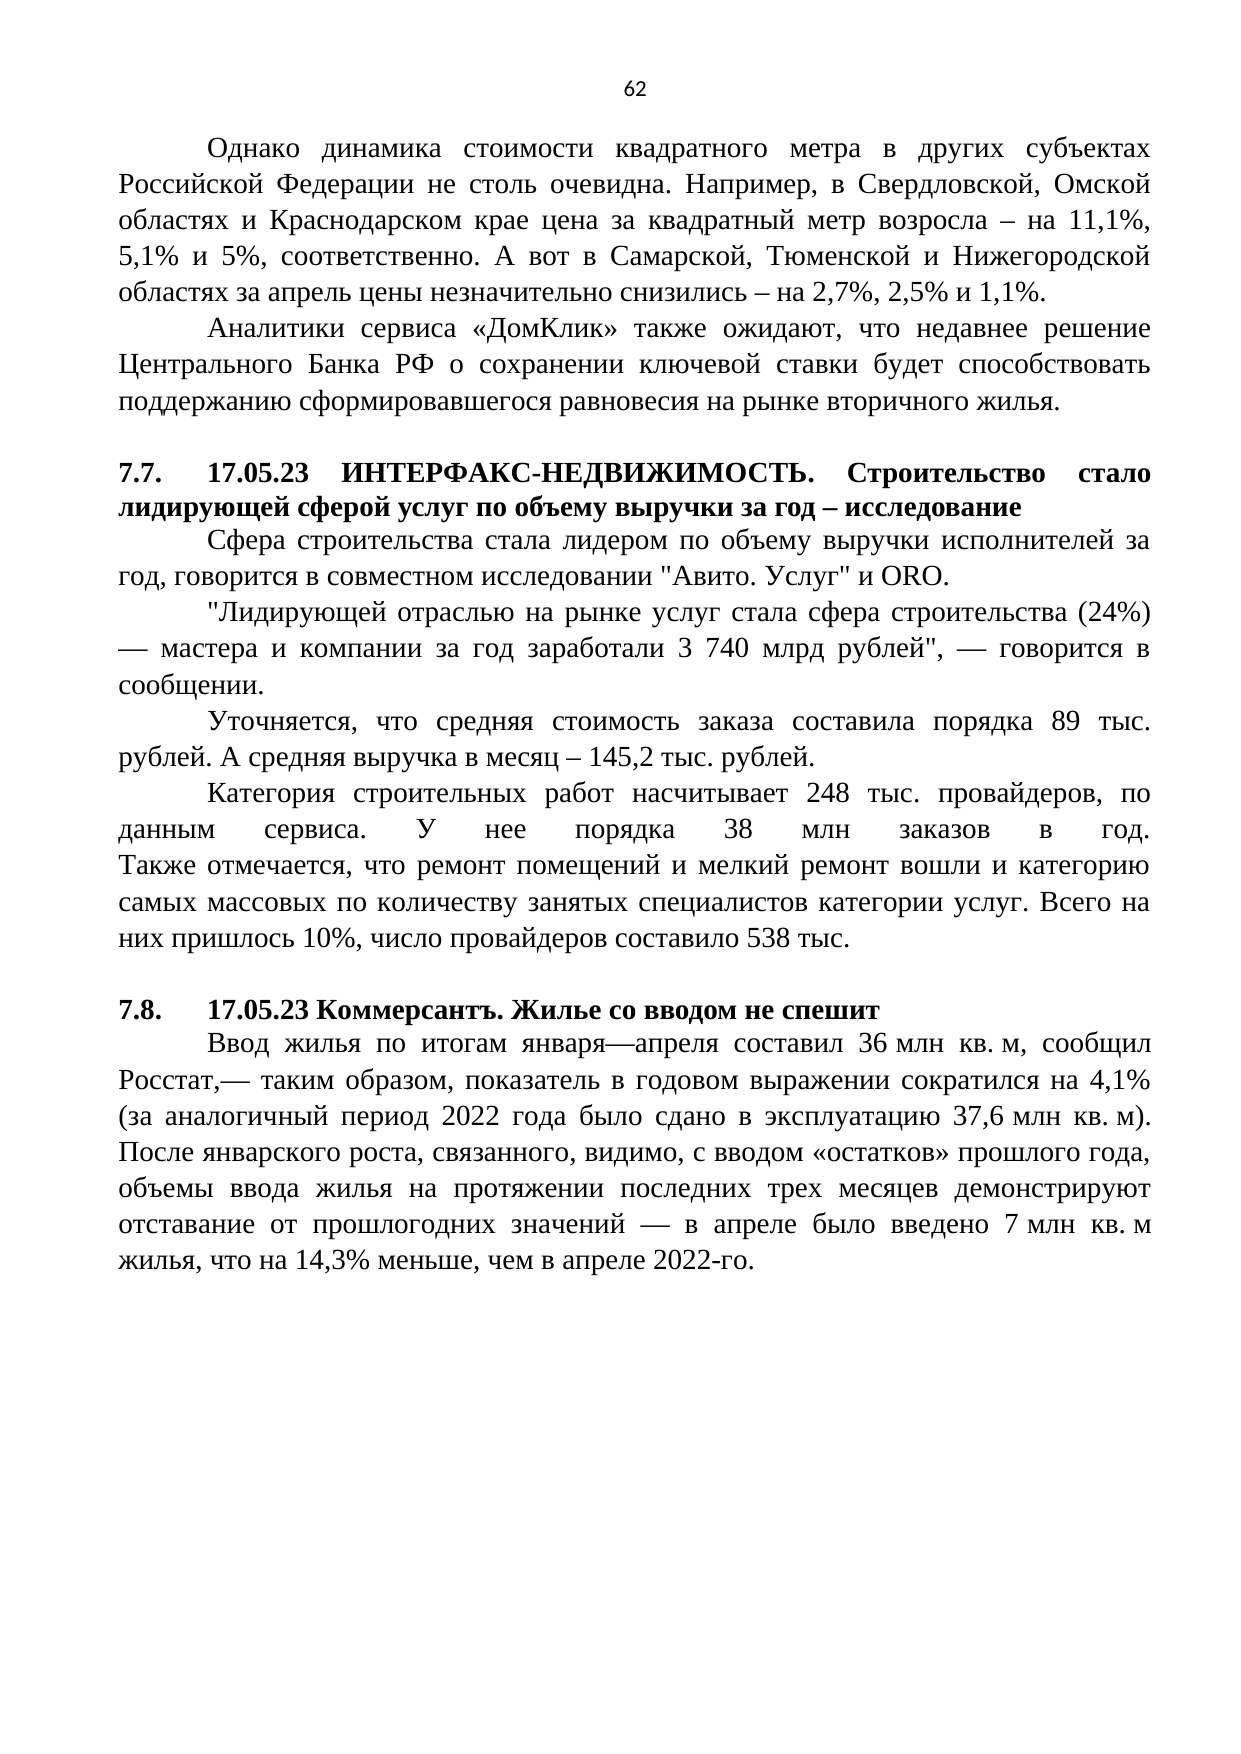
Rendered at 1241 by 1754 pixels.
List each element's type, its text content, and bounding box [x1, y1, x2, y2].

text Однако динамика стоимости квадратного метра в других субъектах Российской Федерации не столь очевидна. Например, в Свердловской, Омской областях и Краснодарском крае цена за квадратный метр возросла – на 11,1%, 5,1% и 5%, соответственно. А вот в Самарской, Тюменской и Нижегородской областях за апрель цены незначительно снизились – на 2,7%, 2,5% и 1,1%. [118, 130, 1152, 308]
text Категория строительных работ насчитывает 248 тыс. провайдеров, по данным сервиса. У нее порядка 38 млн заказов в год. Также отмечается, что ремонт помещений и мелкий ремонт вошли и категорию самых массовых по количеству занятых специалистов категории услуг. Всего на них пришлось 10%, число провайдеров составило 538 тыс. [118, 775, 1152, 953]
subtitle 17.05.23 ИНТЕРФАКС-НЕДВИЖИМОСТЬ. Строительство стало лидирующей сферой услуг по объему выручки за год – исследование [118, 455, 1152, 522]
text Сфера строительства стала лидером по объему выручки исполнителей за год, говорится в совместном исследовании "Авито. Услуг" и ORO. [118, 522, 1152, 592]
text "Лидирующей отраслью на рынке услуг стала сфера строительства (24%) — мастера и компании за год заработали 3 740 млрд рублей", — говорится в сообщении. [118, 594, 1152, 700]
text Аналитики сервиса «ДомКлик» также ожидают, что недавнее решение Центрального Банка РФ о сохранении ключевой ставки будет способствовать поддержанию сформировавшегося равновесия на рынке вторичного жилья. [118, 311, 1152, 416]
text Уточняется, что средняя стоимость заказа составила порядка 89 тыс. рублей. А средняя выручка в месяц – 145,2 тыс. рублей. [118, 703, 1152, 773]
text Ввод жилья по итогам января—апреля составил 36 млн кв. м, сообщил Росстат,— таким образом, показатель в годовом выражении сократился на 4,1% (за аналогичный период 2022 года было сдано в эксплуатацию 37,6 млн кв. м). После январского роста, связанного, видимо, с вводом «остатков» прошлого года, объемы ввода жилья на протяжении последних трех месяцев демонстрируют отставание от прошлогодних значений — в апреле было введено 7 млн кв. м жилья, что на 14,3% меньше, чем в апреле 2022-го. [118, 1026, 1152, 1276]
subtitle 17.05.23 Коммерсантъ. Жилье со вводом не спешит [118, 992, 1152, 1026]
